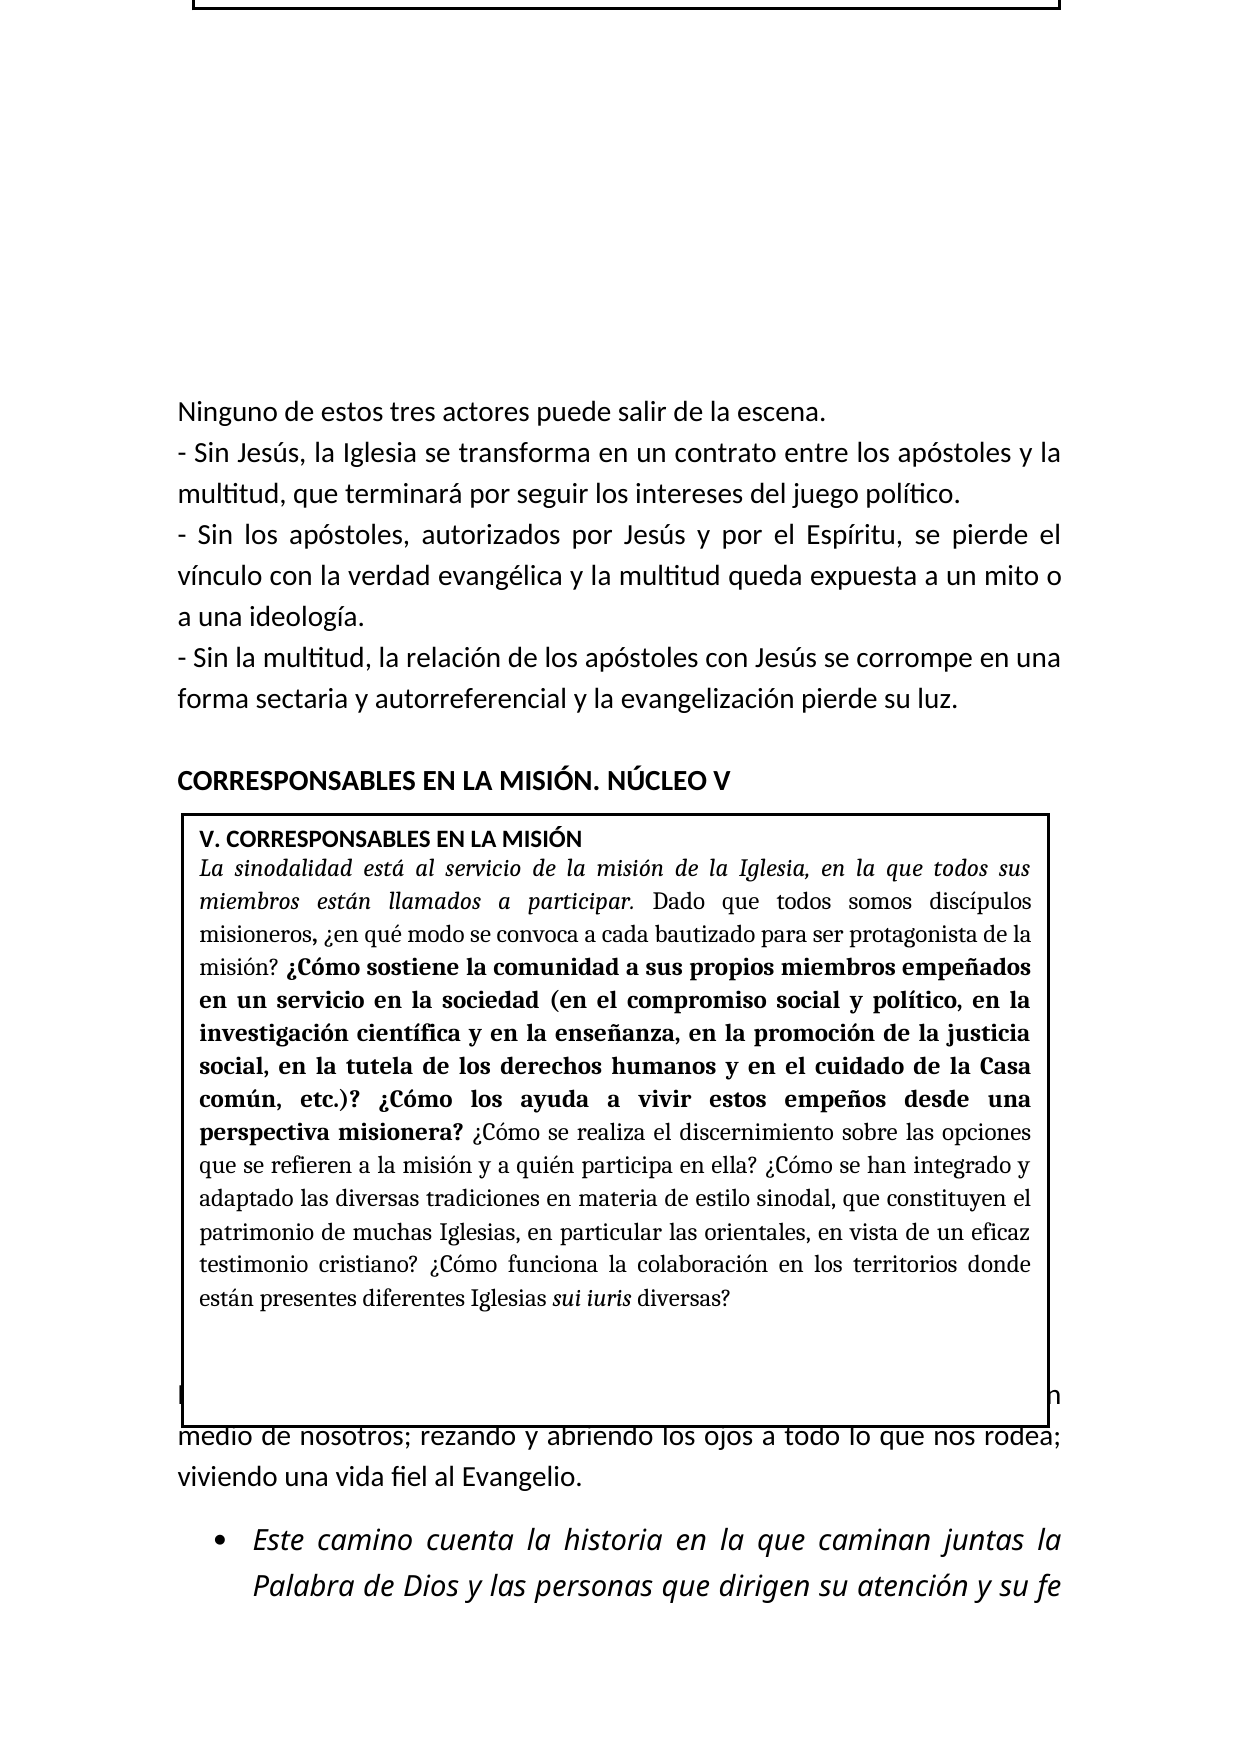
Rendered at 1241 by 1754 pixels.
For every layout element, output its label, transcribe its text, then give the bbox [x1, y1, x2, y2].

text CORRESPONSABLES EN LA MISIÓN. NÚCLEO V [177, 762, 1063, 797]
text - Sin la multitud, la relación de los apóstoles con Jesús se corrompe en una forma sectaria y autorreferencial y la evangelización pierde su luz. [177, 639, 1063, 715]
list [215, 1519, 1063, 1605]
text - Sin Jesús, la Iglesia se transforma en un contrato entre los apóstoles y la multitud, que terminará por seguir los intereses del juego político. [177, 434, 1063, 511]
text - Sin los apóstoles, autorizados por Jesús y por el Espíritu, se pierde el vínculo con la verdad evangélica y la multitud queda expuesta a un mito o a una ideología. [177, 516, 1063, 633]
text Las soluciones deben buscarse dando la palabra a Dios y a sus voces en medio de nosotros; rezando y abriendo los ojos a todo lo que nos rodea; viviendo una vida fiel al Evangelio. [177, 1376, 1063, 1493]
text Ninguno de estos tres actores puede salir de la escena. [177, 393, 1063, 429]
